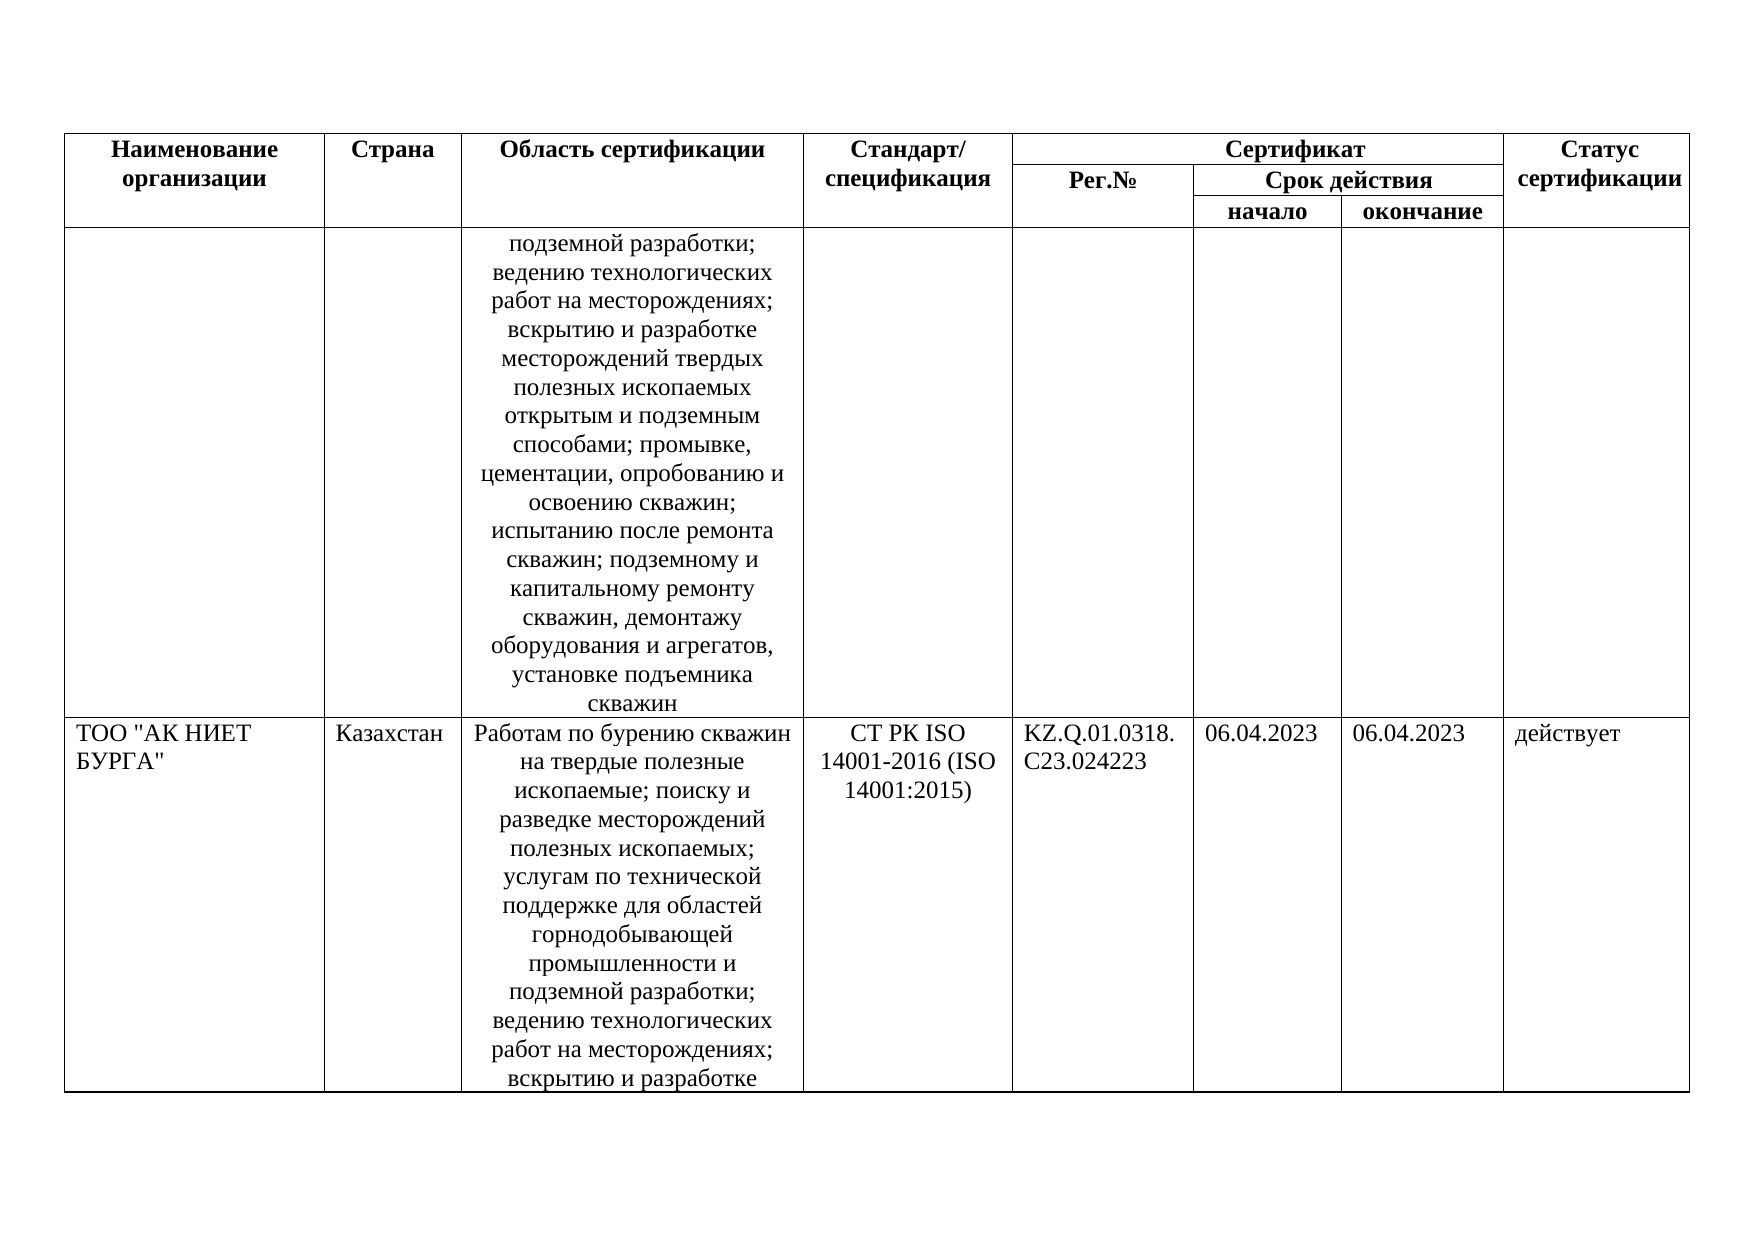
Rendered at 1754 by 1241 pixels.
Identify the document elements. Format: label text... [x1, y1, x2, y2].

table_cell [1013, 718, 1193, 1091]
table_cell окончание [1342, 196, 1503, 227]
table_cell Срок действия [1194, 165, 1503, 195]
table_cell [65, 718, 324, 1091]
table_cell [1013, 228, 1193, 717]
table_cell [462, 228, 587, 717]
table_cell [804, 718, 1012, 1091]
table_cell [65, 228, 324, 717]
table_header Наименование организации [65, 134, 324, 227]
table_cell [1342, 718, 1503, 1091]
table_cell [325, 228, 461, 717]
table_cell начало [1194, 196, 1341, 227]
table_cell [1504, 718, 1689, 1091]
table_header Область сертификации [462, 134, 803, 227]
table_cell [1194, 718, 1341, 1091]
table_cell Рег.№ [1013, 165, 1193, 227]
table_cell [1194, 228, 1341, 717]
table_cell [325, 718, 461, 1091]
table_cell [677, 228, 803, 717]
table_header Статус сертификации [1504, 134, 1689, 227]
table_header Страна [325, 134, 461, 227]
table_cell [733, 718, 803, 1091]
table_header Сертификат [1013, 134, 1503, 164]
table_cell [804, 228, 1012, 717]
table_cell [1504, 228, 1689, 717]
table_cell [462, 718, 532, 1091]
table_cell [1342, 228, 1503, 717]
table_header Стандарт/ спецификация [804, 134, 1012, 227]
